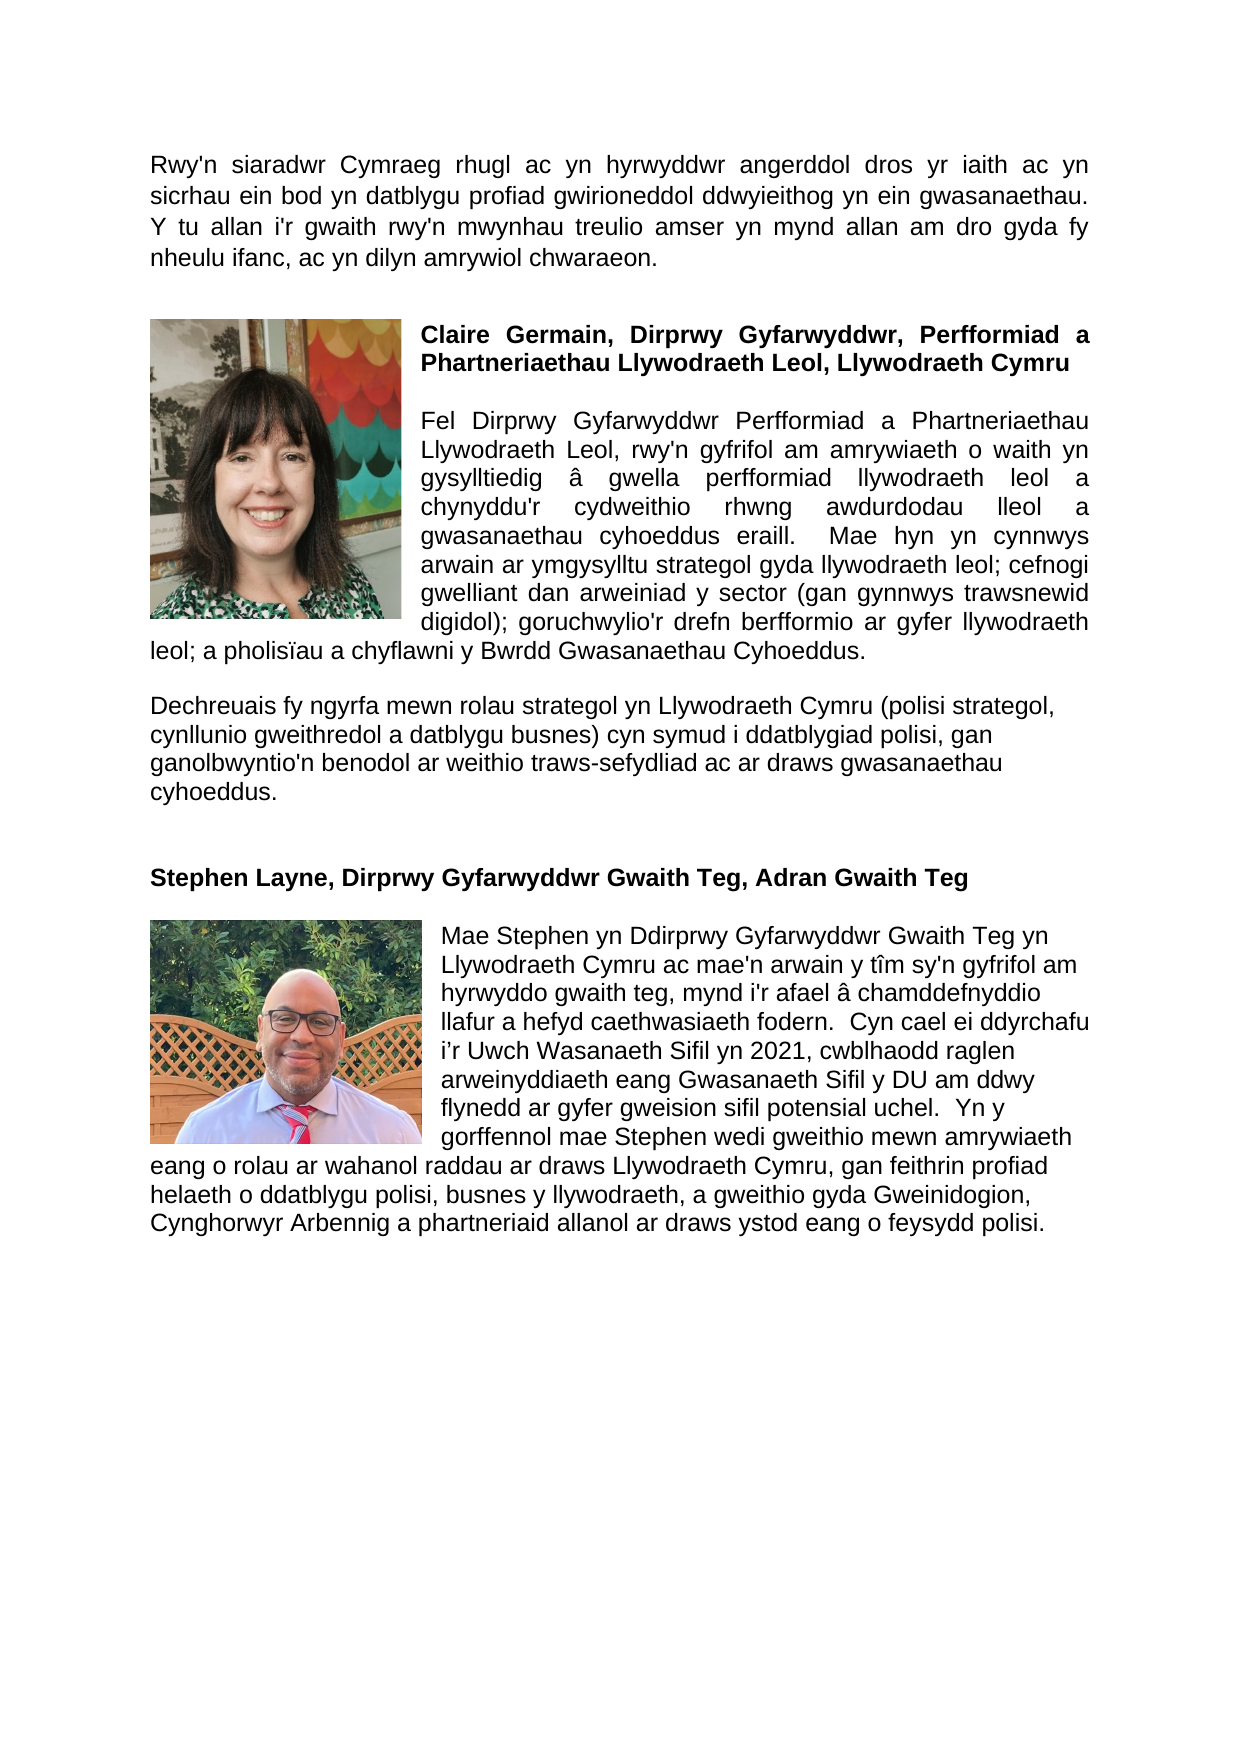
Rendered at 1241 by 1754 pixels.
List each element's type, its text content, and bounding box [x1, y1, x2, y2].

text Claire Germain, Dirprwy Gyfarwyddwr, Perfformiad a Phartneriaethau Llywodraeth Leol, Llywodraeth Cymru [402, 319, 1090, 377]
text Dechreuais fy ngyrfa mewn rolau strategol yn Llywodraeth Cymru (polisi strategol, cynllunio gweithredol a datblygu busnes) cyn symud i ddatblygiad polisi, gan ganolbwyntio'n benodol ar weithio traws-sefydliad ac ar draws gwasanaethau cyhoeddus. [150, 691, 1090, 806]
text Rwy'n siaradwr Cymraeg rhugl ac yn hyrwyddwr angerddol dros yr iaith ac yn sicrhau ein bod yn datblygu profiad gwirioneddol ddwyieithog yn ein gwasanaethau. Y tu allan i'r gwaith rwy'n mwynhau treulio amser yn mynd allan am dro gyda fy nheulu ifanc, ac yn dilyn amrywiol chwaraeon. [150, 150, 1090, 272]
text Fel Dirprwy Gyfarwyddwr Perfformiad a Phartneriaethau Llywodraeth Leol, rwy'n gyfrifol am amrywiaeth o waith yn gysylltiedig â gwella perfformiad llywodraeth leol a chynyddu'r cydweithio rhwng awdurdodau lleol a gwasanaethau cyhoeddus eraill. Mae hyn yn cynnwys arwain ar ymgysylltu strategol gyda llywodraeth leol; cefnogi gwelliant dan arweiniad y sector (gan gynnwys trawsnewid digidol); goruchwylio'r drefn berfformio ar gyfer llywodraeth leol; a pholisïau a chyflawni y Bwrdd Gwasanaethau Cyhoeddus. [150, 406, 1090, 664]
picture [150, 319, 402, 619]
text Mae Stephen yn Ddirprwy Gyfarwyddwr Gwaith Teg yn Llywodraeth Cymru ac mae'n arwain y tîm sy'n gyfrifol am hyrwyddo gwaith teg, mynd i'r afael â chamddefnyddio llafur a hefyd caethwasiaeth fodern. Cyn cael ei ddyrchafu i’r Uwch Wasanaeth Sifil yn 2021, cwblhaodd raglen arweinyddiaeth eang Gwasanaeth Sifil y DU am ddwy flynedd ar gyfer gweision sifil potensial uchel. Yn y gorffennol mae Stephen wedi gweithio mewn amrywiaeth eang o rolau ar wahanol raddau ar draws Llywodraeth Cymru, gan feithrin profiad helaeth o ddatblygu polisi, busnes y llywodraeth, a gweithio gyda Gweinidogion, Cynghorwyr Arbennig a phartneriaid allanol ar draws ystod eang o feysydd polisi. [150, 921, 1090, 1237]
picture [150, 920, 422, 1144]
text Stephen Layne, Dirprwy Gyfarwyddwr Gwaith Teg, Adran Gwaith Teg [150, 863, 1090, 892]
